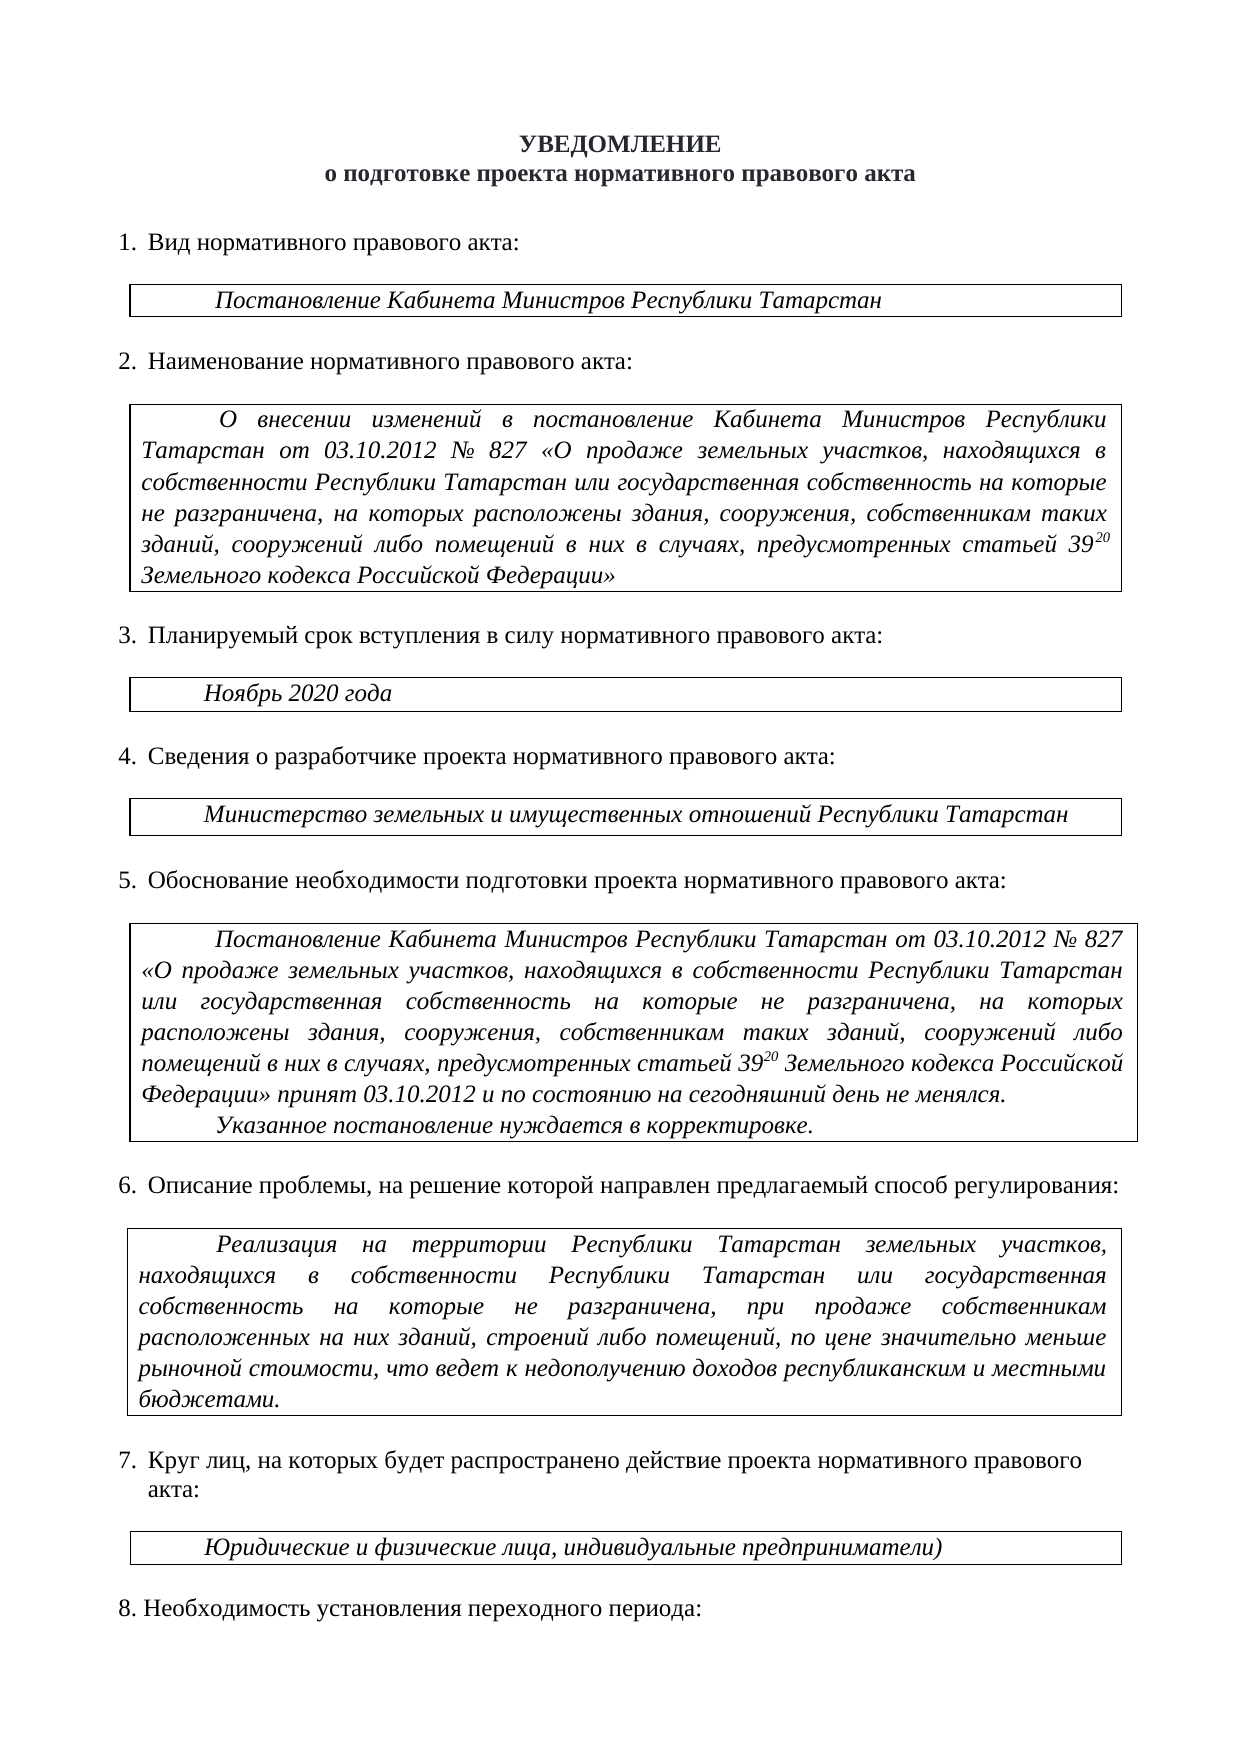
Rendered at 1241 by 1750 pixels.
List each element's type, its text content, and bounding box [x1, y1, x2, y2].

table_header О внесении изменений в постановление Кабинета Министров Республики Татарстан от 03.10.2012 № 827 «О продаже земельных участков, находящихся в собственности Республики Татарстан или государственная собственность на которые не разграничена, на которых расположены здания, сооружения, собственникам таких зданий, сооружений либо помещений в них в случаях, предусмотренных статьей 3920 Земельного кодекса Российской Федерации» [131, 405, 1121, 591]
list Планируемый срок вступления в силу нормативного правового акта: [118, 620, 1122, 648]
table_header Постановление Кабинета Министров Республики Татарстан от 03.10.2012 № 827 «О продаже земельных участков, находящихся в собственности Республики Татарстан или государственная собственность на которые не разграничена, на которых расположены здания, сооружения, собственникам таких зданий, сооружений либо помещений в них в случаях, предусмотренных статьей 3920 Земельного кодекса Российской Федерации» принят 03.10.2012 и по состоянию на сегодняшний день не менялся. Указанное постановление нуждается в корректировке. [131, 924, 1137, 1141]
list Вид нормативного правового акта: [118, 227, 1122, 256]
list Круг лиц, на которых будет распространено действие проекта нормативного правового акта: [118, 1445, 1122, 1502]
text 8. Необходимость установления переходного периода: [118, 1593, 1122, 1622]
list Наименование нормативного правового акта: [118, 346, 1122, 375]
list Описание проблемы, на решение которой направлен предлагаемый способ регулирования: [118, 1171, 1122, 1199]
table_header Постановление Кабинета Министров Республики Татарстан [131, 285, 1121, 316]
text УВЕДОМЛЕНИЕ о подготовке проекта нормативного правового акта [118, 129, 1122, 187]
table_header Министерство земельных и имущественных отношений Республики Татарстан [131, 799, 1121, 835]
table_header Ноябрь 2020 года [131, 678, 1121, 711]
table_header Юридические и физические лица, индивидуальные предприниматели) [131, 1532, 1121, 1563]
table_header Реализация на территории Республики Татарстан земельных участков, находящихся в собственности Республики Татарстан или государственная собственность на которые не разграничена, при продаже собственникам расположенных на них зданий, строений либо помещений, по цене значительно меньше рыночной стоимости, что ведет к недополучению доходов республиканским и местными бюджетами. [128, 1229, 1121, 1415]
list Сведения о разработчике проекта нормативного правового акта: [118, 741, 1122, 769]
list Обоснование необходимости подготовки проекта нормативного правового акта: [118, 865, 1122, 894]
